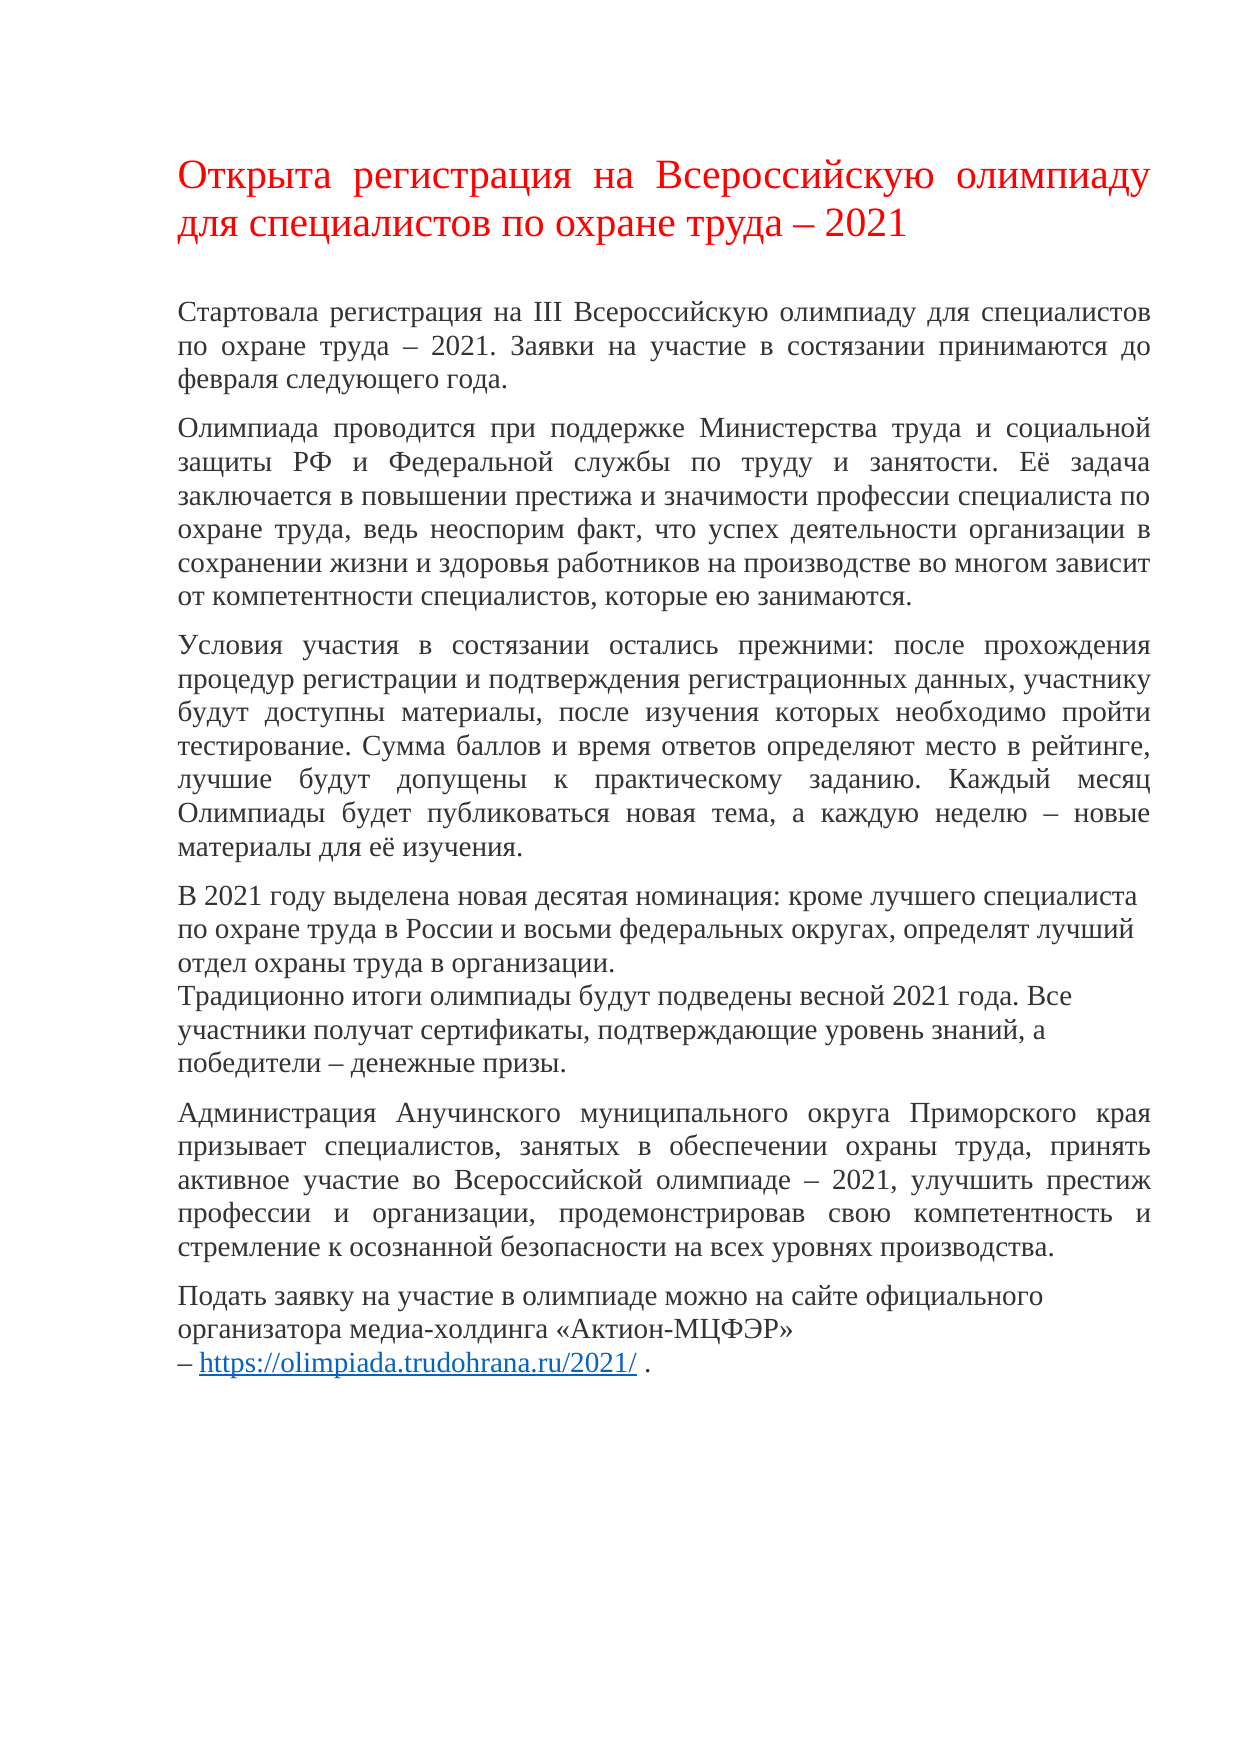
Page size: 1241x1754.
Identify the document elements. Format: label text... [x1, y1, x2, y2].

text Стартовала регистрация на III Всероссийскую олимпиаду для специалистов по охране труда – 2021. Заявки на участие в состязании принимаются до февраля следующего года. [177, 294, 1152, 395]
text В 2021 году выделена новая десятая номинация: кроме лучшего специалиста по охране труда в России и восьми федеральных округах, определят лучший отдел охраны труда в организации. Традиционно итоги олимпиады будут подведены весной 2021 года. Все участники получат сертификаты, подтверждающие уровень знаний, а победители – денежные призы. [177, 878, 1152, 1079]
text Администрация Анучинского муниципального округа Приморского края призывает специалистов, занятых в обеспечении охраны труда, принять активное участие во Всероссийской олимпиаде – 2021, улучшить престиж профессии и организации, продемонстрировав свою компетентность и стремление к осознанной безопасности на всех уровнях производства. [177, 1095, 1152, 1262]
text Условия участия в состязании остались прежними: после прохождения процедур регистрации и подтверждения регистрационных данных, участнику будут доступны материалы, после изучения которых необходимо пройти тестирование. Сумма баллов и время ответов определяют место в рейтинге, лучшие будут допущены к практическому заданию. Каждый месяц Олимпиады будет публиковаться новая тема, а каждую неделю – новые материалы для её изучения. [177, 627, 1152, 862]
text Открыта регистрация на Всероссийскую олимпиаду для специалистов по охране труда – 2021 [177, 149, 1152, 245]
text Подать заявку на участие в олимпиаде можно на сайте официального организатора медиа-холдинга «Актион-МЦФЭР» – https://olimpiada.trudohrana.ru/2021/ . [177, 1278, 1152, 1379]
text Олимпиада проводится при поддержке Министерства труда и социальной защиты РФ и Федеральной службы по труду и занятости. Её задача заключается в повышении престижа и значимости профессии специалиста по охране труда, ведь неоспорим факт, что успех деятельности организации в сохранении жизни и здоровья работников на производстве во многом зависит от компетентности специалистов, которые ею занимаются. [177, 411, 1152, 612]
